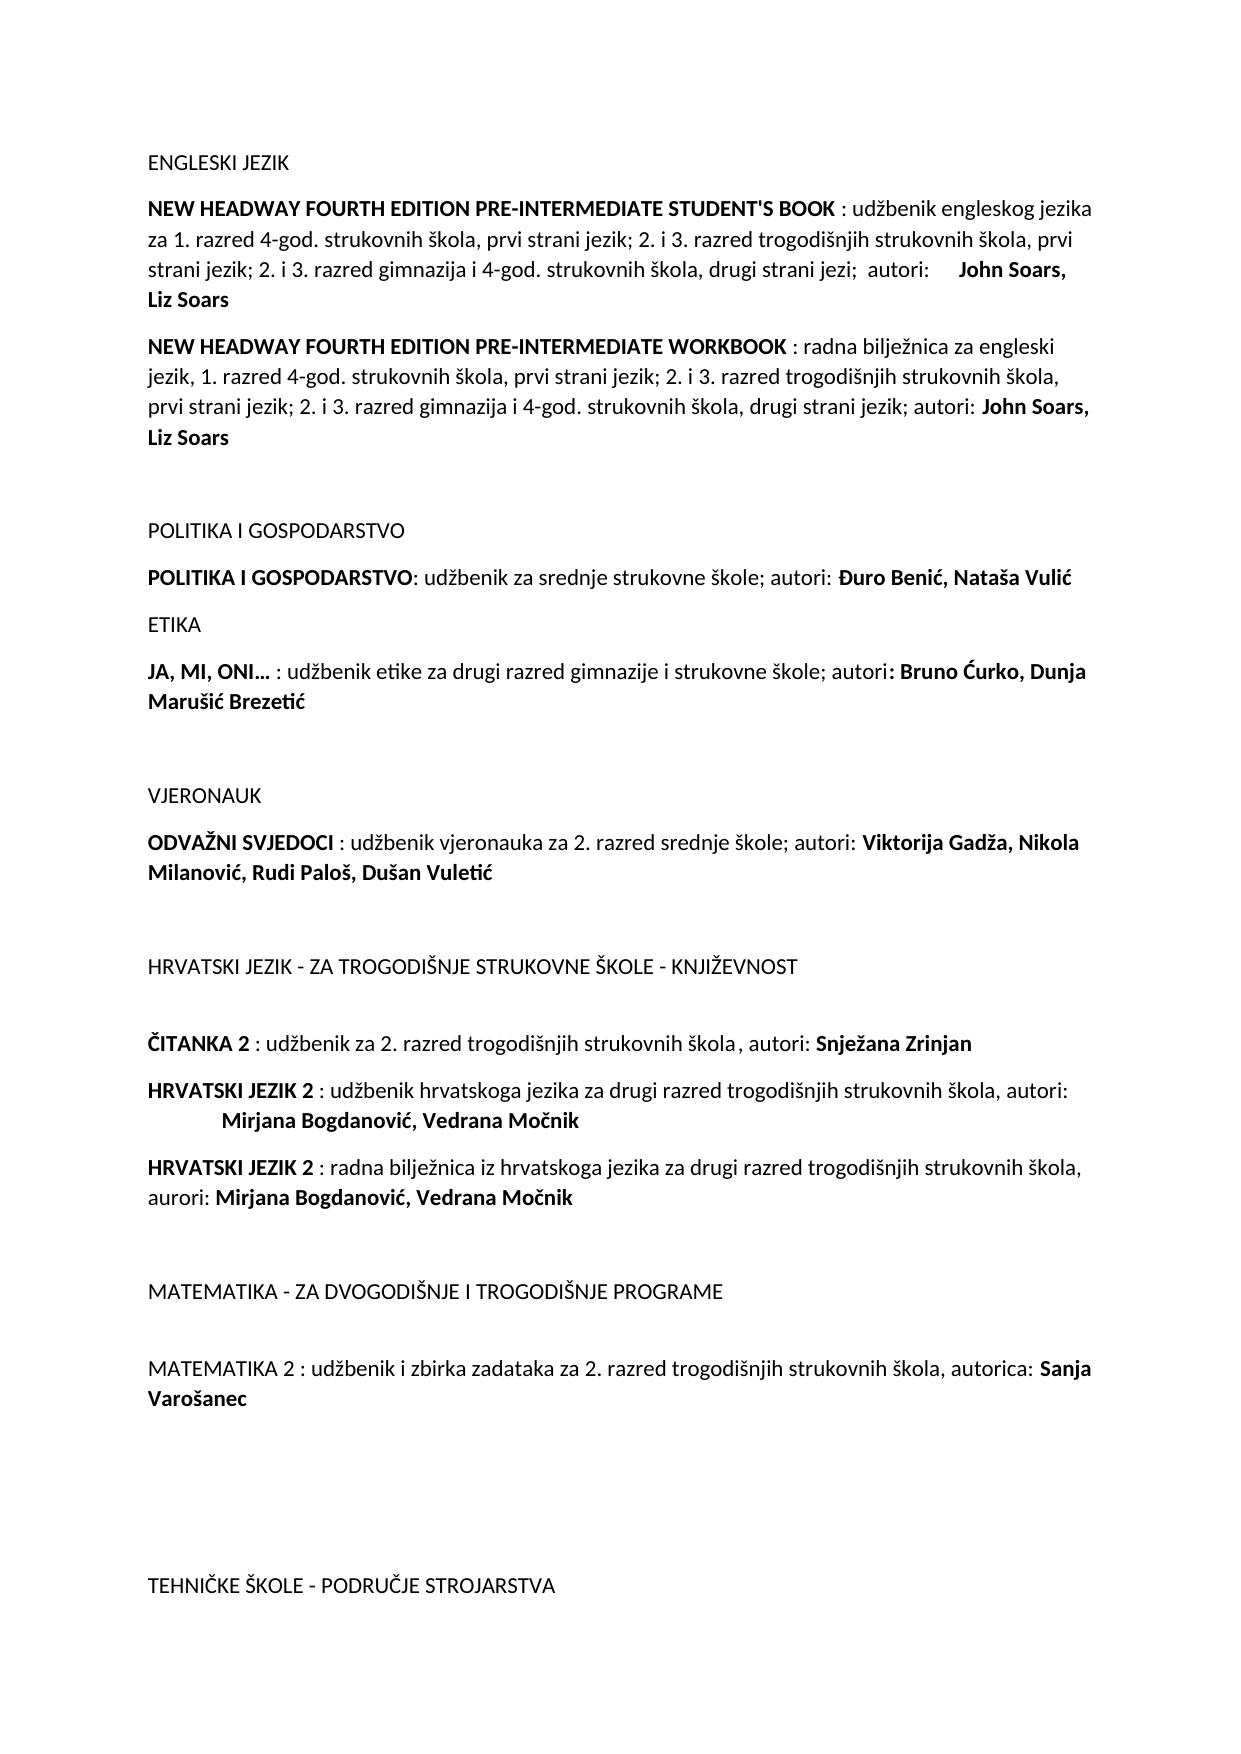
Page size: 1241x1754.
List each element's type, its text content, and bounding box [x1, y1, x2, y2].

text JA, MI, ONI… : udžbenik etike za drugi razred gimnazije i strukovne škole; autori: Bruno Ćurko, Dunja Marušić Brezetić [148, 657, 1093, 715]
text HRVATSKI JEZIK - ZA TROGODIŠNJE STRUKOVNE ŠKOLE - KNJIŽEVNOST [148, 952, 1093, 1010]
text MATEMATIKA 2 : udžbenik i zbirka zadataka za 2. razred trogodišnjih strukovnih škola, autorica: Sanja Varošanec [148, 1354, 1093, 1412]
text POLITIKA I GOSPODARSTVO [148, 516, 1093, 544]
text POLITIKA I GOSPODARSTVO: udžbenik za srednje strukovne škole; autori: Đuro Benić, Nataša Vulić [148, 563, 1093, 591]
text ODVAŽNI SVJEDOCI : udžbenik vjeronauka za 2. razred srednje škole; autori: Viktorija Gadža, Nikola Milanović, Rudi Paloš, Dušan Vuletić [148, 828, 1093, 886]
text ČITANKA 2 : udžbenik za 2. razred trogodišnjih strukovnih škola , autori: Snježana Zrinjan [148, 1029, 1093, 1057]
text HRVATSKI JEZIK 2 : udžbenik hrvatskoga jezika za drugi razred trogodišnjih strukovnih škola, autori: Mirjana Bogdanović, Vedrana Močnik [148, 1076, 1093, 1134]
text HRVATSKI JEZIK 2 : radna bilježnica iz hrvatskoga jezika za drugi razred trogodišnjih strukovnih škola, aurori: Mirjana Bogdanović, Vedrana Močnik [148, 1153, 1093, 1211]
text NEW HEADWAY FOURTH EDITION PRE-INTERMEDIATE WORKBOOK : radna bilježnica za engleski jezik, 1. razred 4-god. strukovnih škola, prvi strani jezik; 2. i 3. razred trogodišnjih strukovnih škola, prvi strani jezik; 2. i 3. razred gimnazija i 4-god. strukovnih škola, drugi strani jezik; autori: John Soars, Liz Soars [148, 332, 1093, 451]
text NEW HEADWAY FOURTH EDITION PRE-INTERMEDIATE STUDENT'S BOOK : udžbenik engleskog jezika za 1. razred 4-god. strukovnih škola, prvi strani jezik; 2. i 3. razred trogodišnjih strukovnih škola, prvi strani jezik; 2. i 3. razred gimnazija i 4-god. strukovnih škola, drugi strani jezi; autori: John Soars, Liz Soars [148, 194, 1093, 313]
text ENGLESKI JEZIK [148, 148, 1093, 176]
text MATEMATIKA - ZA DVOGODIŠNJE I TROGODIŠNJE PROGRAME [148, 1277, 1093, 1335]
text TEHNIČKE ŠKOLE - PODRUČJE STROJARSTVA [148, 1572, 1093, 1599]
text ETIKA [148, 610, 1093, 638]
text VJERONAUK [148, 781, 1093, 809]
